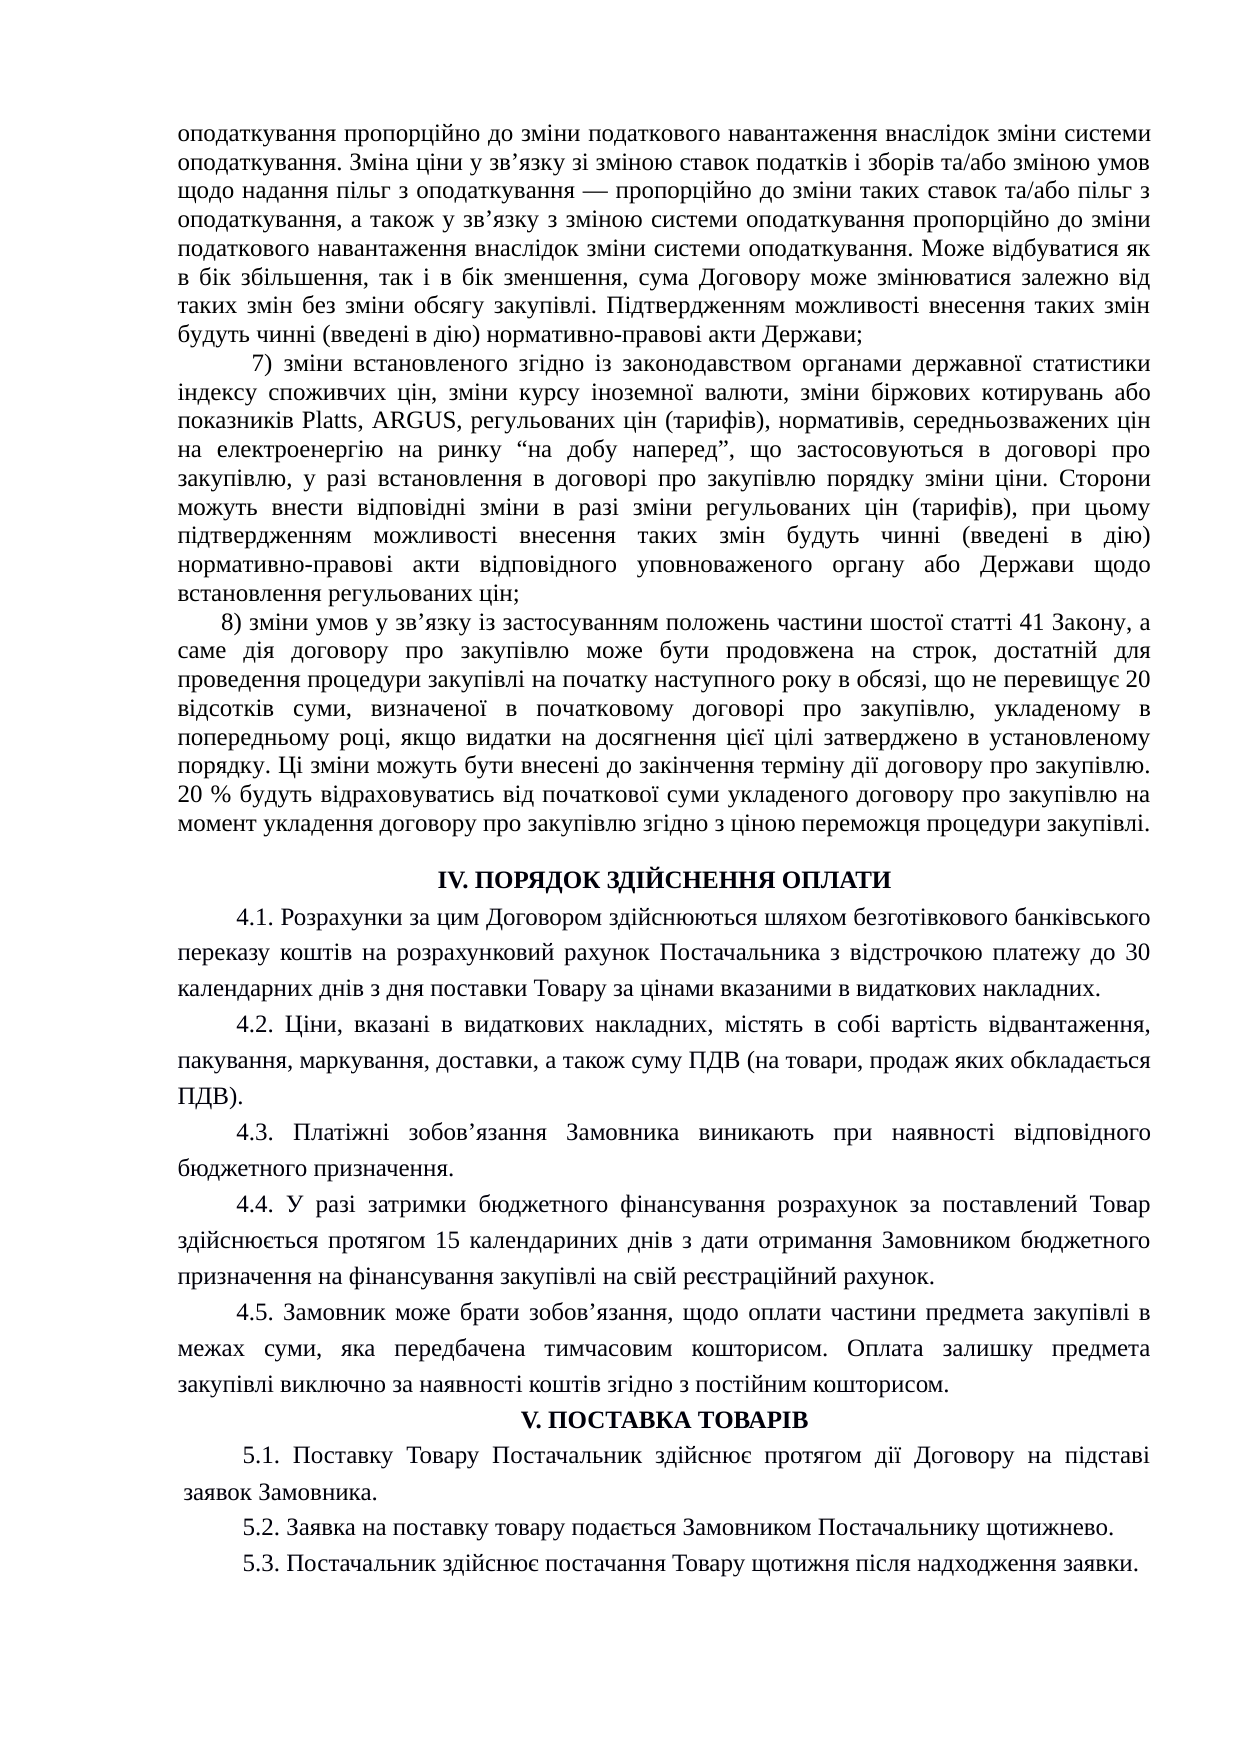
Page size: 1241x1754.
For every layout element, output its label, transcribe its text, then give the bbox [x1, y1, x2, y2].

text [177, 118, 1152, 348]
text 5.2. Заявка на поставку товару подається Замовником Постачальнику щотижнево. [183, 1512, 1151, 1548]
text 5.3. Постачальник здійснює постачання Товару щотижня після надходження заявки. [183, 1548, 1151, 1584]
text 7) зміни встановленого згідно із законодавством органами державної статистики індексу споживчих цін, зміни курсу іноземної валюти, зміни біржових котирувань або показників Platts, ARGUS, регульованих цін (тарифів), нормативів, середньозважених цін на електроенергію на ринку “на добу наперед”, що застосовуються в договорі про закупівлю, у разі встановлення в договорі про закупівлю порядку зміни ціни. Сторони можуть внести відповідні зміни в разі зміни регульованих цін (тарифів), при цьому підтвердженням можливості внесення таких змін будуть чинні (введені в дію) нормативно-правові акти відповідного уповноваженого органу або Держави щодо встановлення регульованих цін; [177, 348, 1152, 607]
text 4.1. Розрахунки за цим Договором здійснюються шляхом безготівкового банківського переказу коштів на розрахунковий рахунок Постачальника з відстрочкою платежу до 30 календарних днів з дня поставки Товару за цінами вказаними в видаткових накладних. [177, 902, 1152, 1009]
text IV. ПОРЯДОК ЗДІЙСНЕННЯ ОПЛАТИ [177, 866, 1152, 902]
text 4.4. У разі затримки бюджетного фінансування розрахунок за поставлений Товар здійснюється протягом 15 календариних днів з дати отримання Замовником бюджетного призначення на фінансування закупівлі на свій реєстраційний рахунок. [177, 1189, 1152, 1297]
text 4.2. Ціни, вказані в видаткових накладних, містять в собі вартість відвантаження, пакування, маркування, доставки, а також суму ПДВ (на товари, продаж яких обкладається ПДВ). [177, 1009, 1152, 1117]
text 4.3. Платіжні зобов’язання Замовника виникають при наявності відповідного бюджетного призначення. [177, 1117, 1152, 1189]
text 8) зміни умов у зв’язку із застосуванням положень частини шостої статті 41 Закону, а саме дія договору про закупівлю може бути продовжена на строк, достатній для проведення процедури закупівлі на початку наступного року в обсязі, що не перевищує 20 відсотків суми, визначеної в початковому договорі про закупівлю, укладеному в попередньому році, якщо видатки на досягнення цієї цілі затверджено в установленому порядку. Ці зміни можуть бути внесені до закінчення терміну дії договору про закупівлю. 20 % будуть відраховуватись від початкової суми укладеного договору про закупівлю на момент укладення договору про закупівлю згідно з ціною переможця процедури закупівлі. [177, 607, 1152, 837]
text 5.1. Поставку Товару Постачальник здійснює протягом дії Договору на підставі заявок Замовника. [183, 1441, 1151, 1512]
text V. ПОСТАВКА ТОВАРІВ [177, 1405, 1152, 1441]
text 4.5. Замовник може брати зобов’язання, щодо оплати частини предмета закупівлі в межах суми, яка передбачена тимчасовим кошторисом. Оплата залишку предмета закупівлі виключно за наявності коштів згідно з постійним кошторисом. [177, 1297, 1152, 1405]
